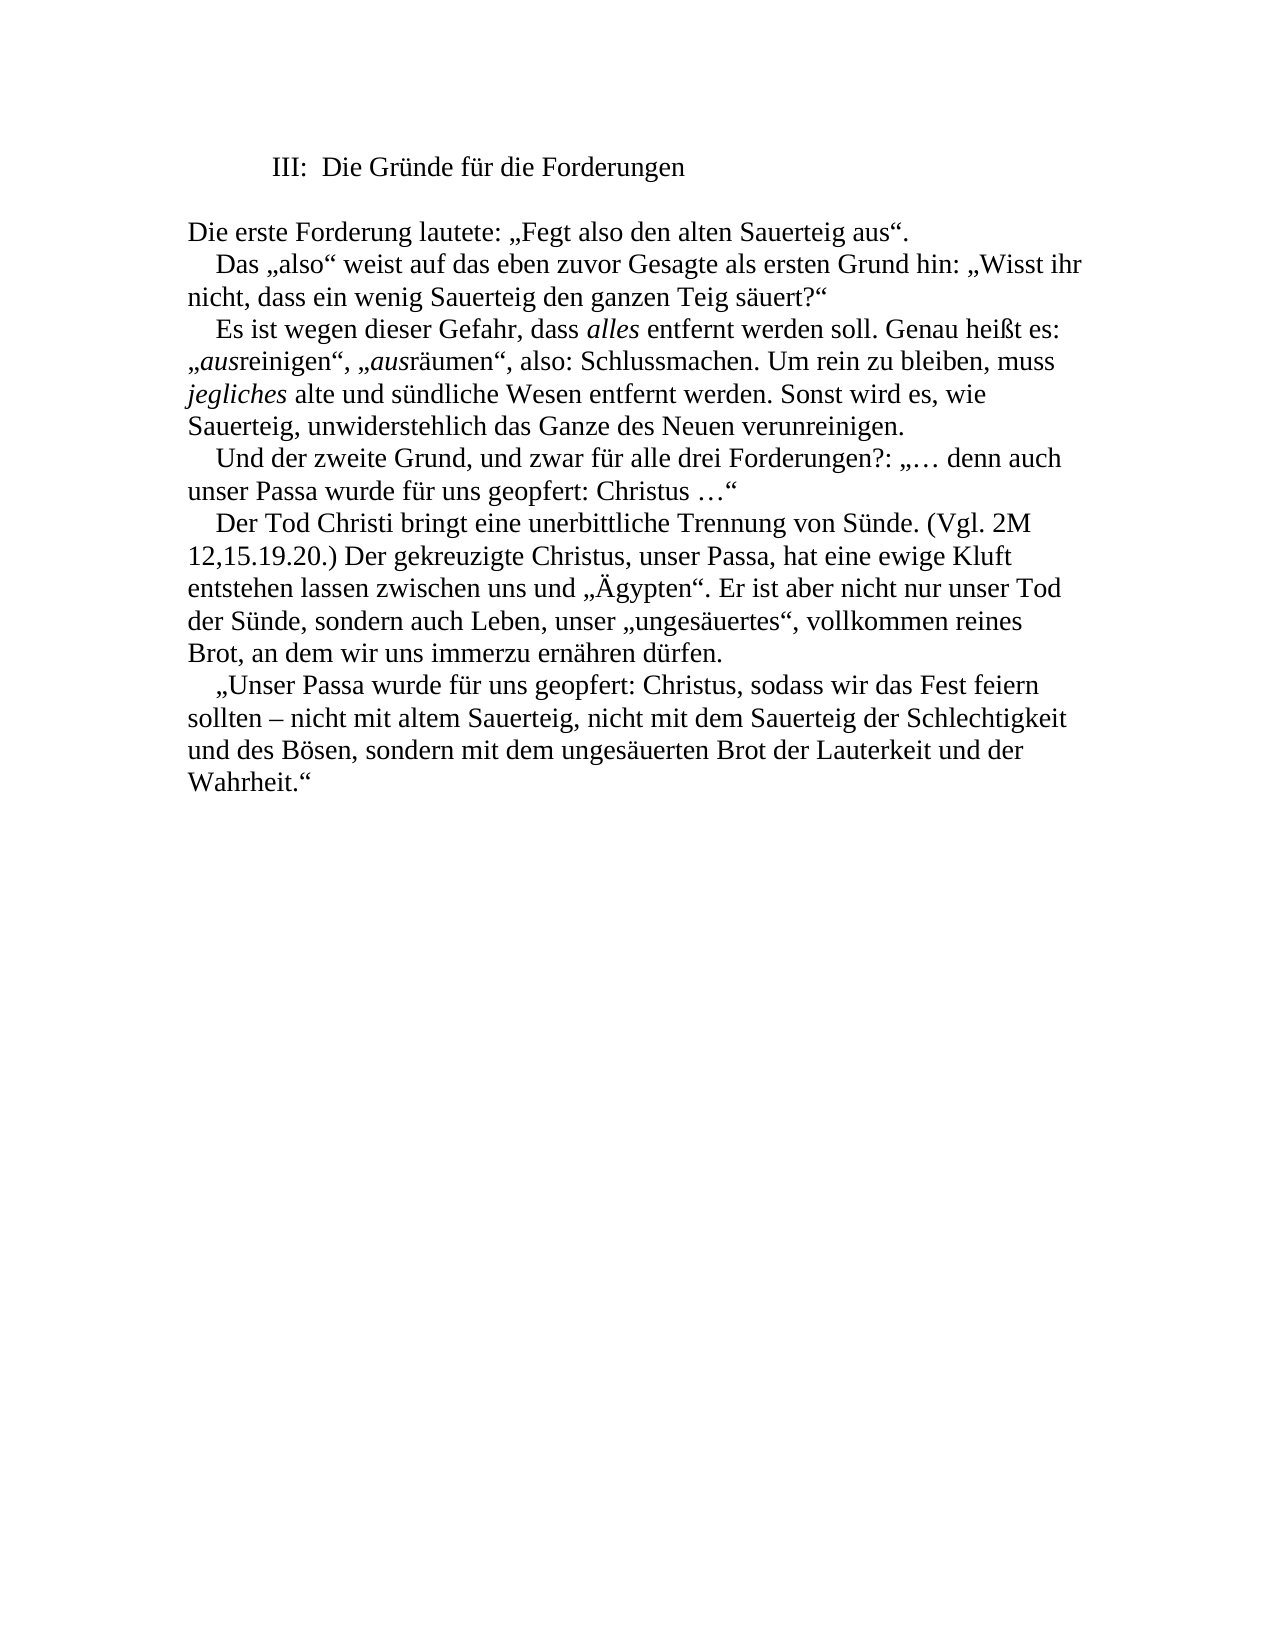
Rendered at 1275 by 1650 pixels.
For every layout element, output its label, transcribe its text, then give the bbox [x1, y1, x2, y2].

text Die erste Forderung lautete: „Fegt also den alten Sauerteig aus“. [187, 215, 1087, 247]
text Das „also“ weist auf das eben zuvor Gesagte als ersten Grund hin: „Wisst ihr nicht, dass ein wenig Sauerteig den ganzen Teig säuert?“ [187, 247, 1087, 312]
text Und der zweite Grund, und zwar für alle drei Forderungen?: „… denn auch unser Passa wurde für uns geopfert: Christus …“ [187, 442, 1087, 506]
text Der Tod Christi bringt eine unerbittliche Trennung von Sünde. (Vgl. 2M 12,15.19.20.) Der gekreuzigte Christus, unser Passa, hat eine ewige Kluft entstehen lassen zwischen uns und „Ägypten“. Er ist aber nicht nur unser Tod der Sünde, sondern auch Leben, unser „ungesäuertes“, vollkommen reines Brot, an dem wir uns immerzu ernähren dürfen. [187, 506, 1087, 668]
text „Unser Passa wurde für uns geopfert: Christus, sodass wir das Fest feiern sollten – nicht mit altem Sauerteig, nicht mit dem Sauerteig der Schlechtigkeit und des Bösen, sondern mit dem ungesäuerten Brot der Lauterkeit und der Wahrheit.“ [187, 668, 1087, 798]
text III: Die Gründe für die Forderungen [187, 150, 1087, 182]
text Es ist wegen dieser Gefahr, dass alles entfernt werden soll. Genau heißt es: „ausreinigen“, „ausräumen“, also: Schlussmachen. Um rein zu bleiben, muss jegliches alte und sündliche Wesen entfernt werden. Sonst wird es, wie Sauerteig, unwiderstehlich das Ganze des Neuen verunreinigen. [187, 312, 1087, 442]
